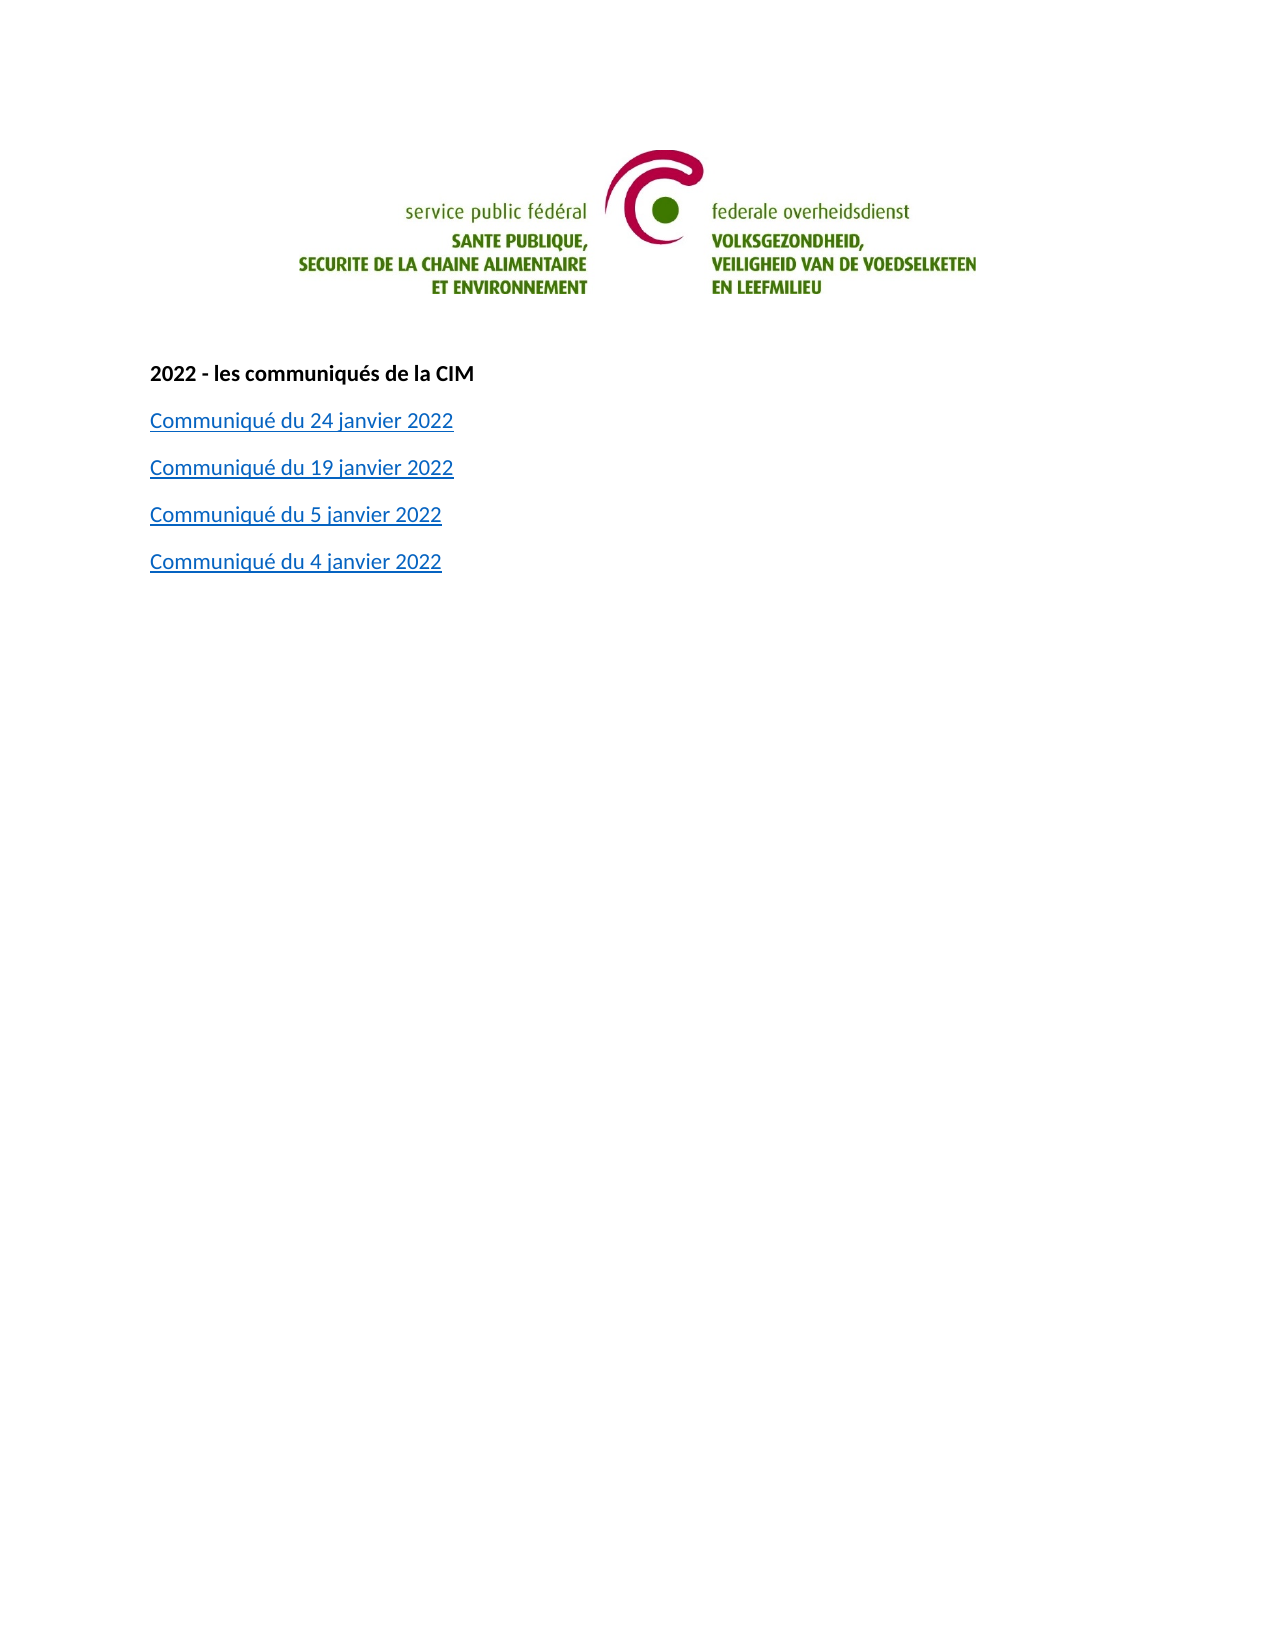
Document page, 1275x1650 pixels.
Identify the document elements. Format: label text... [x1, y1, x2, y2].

text Communiqué du 19 janvier 2022 [150, 453, 1125, 481]
text Communiqué du 5 janvier 2022 [150, 500, 1125, 528]
text 2022 - les communiqués de la CIM [150, 359, 1125, 387]
text Communiqué du 4 janvier 2022 [150, 547, 1125, 575]
picture [299, 150, 976, 294]
text Communiqué du 24 janvier 2022 [150, 406, 1125, 434]
